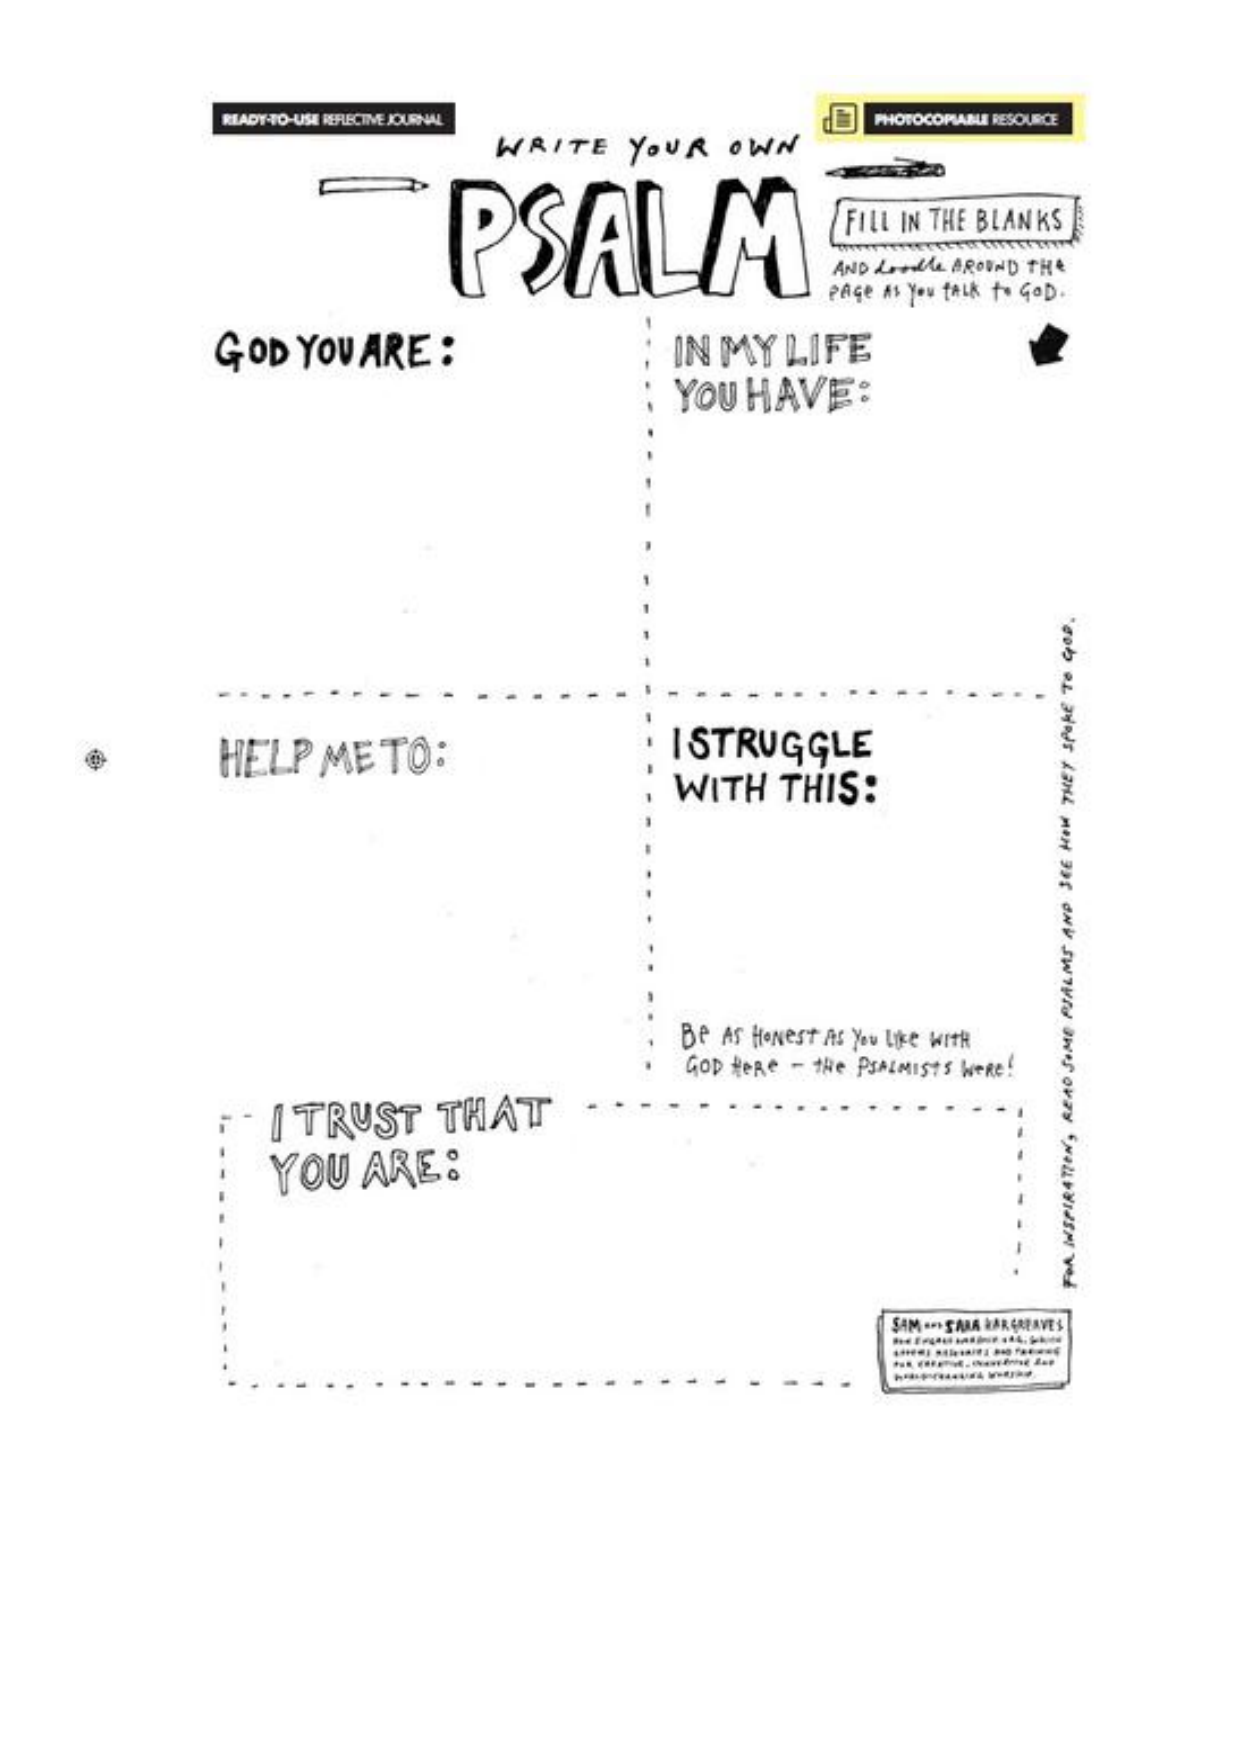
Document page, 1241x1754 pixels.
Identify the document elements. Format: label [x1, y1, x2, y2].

picture [75, 75, 1116, 1424]
